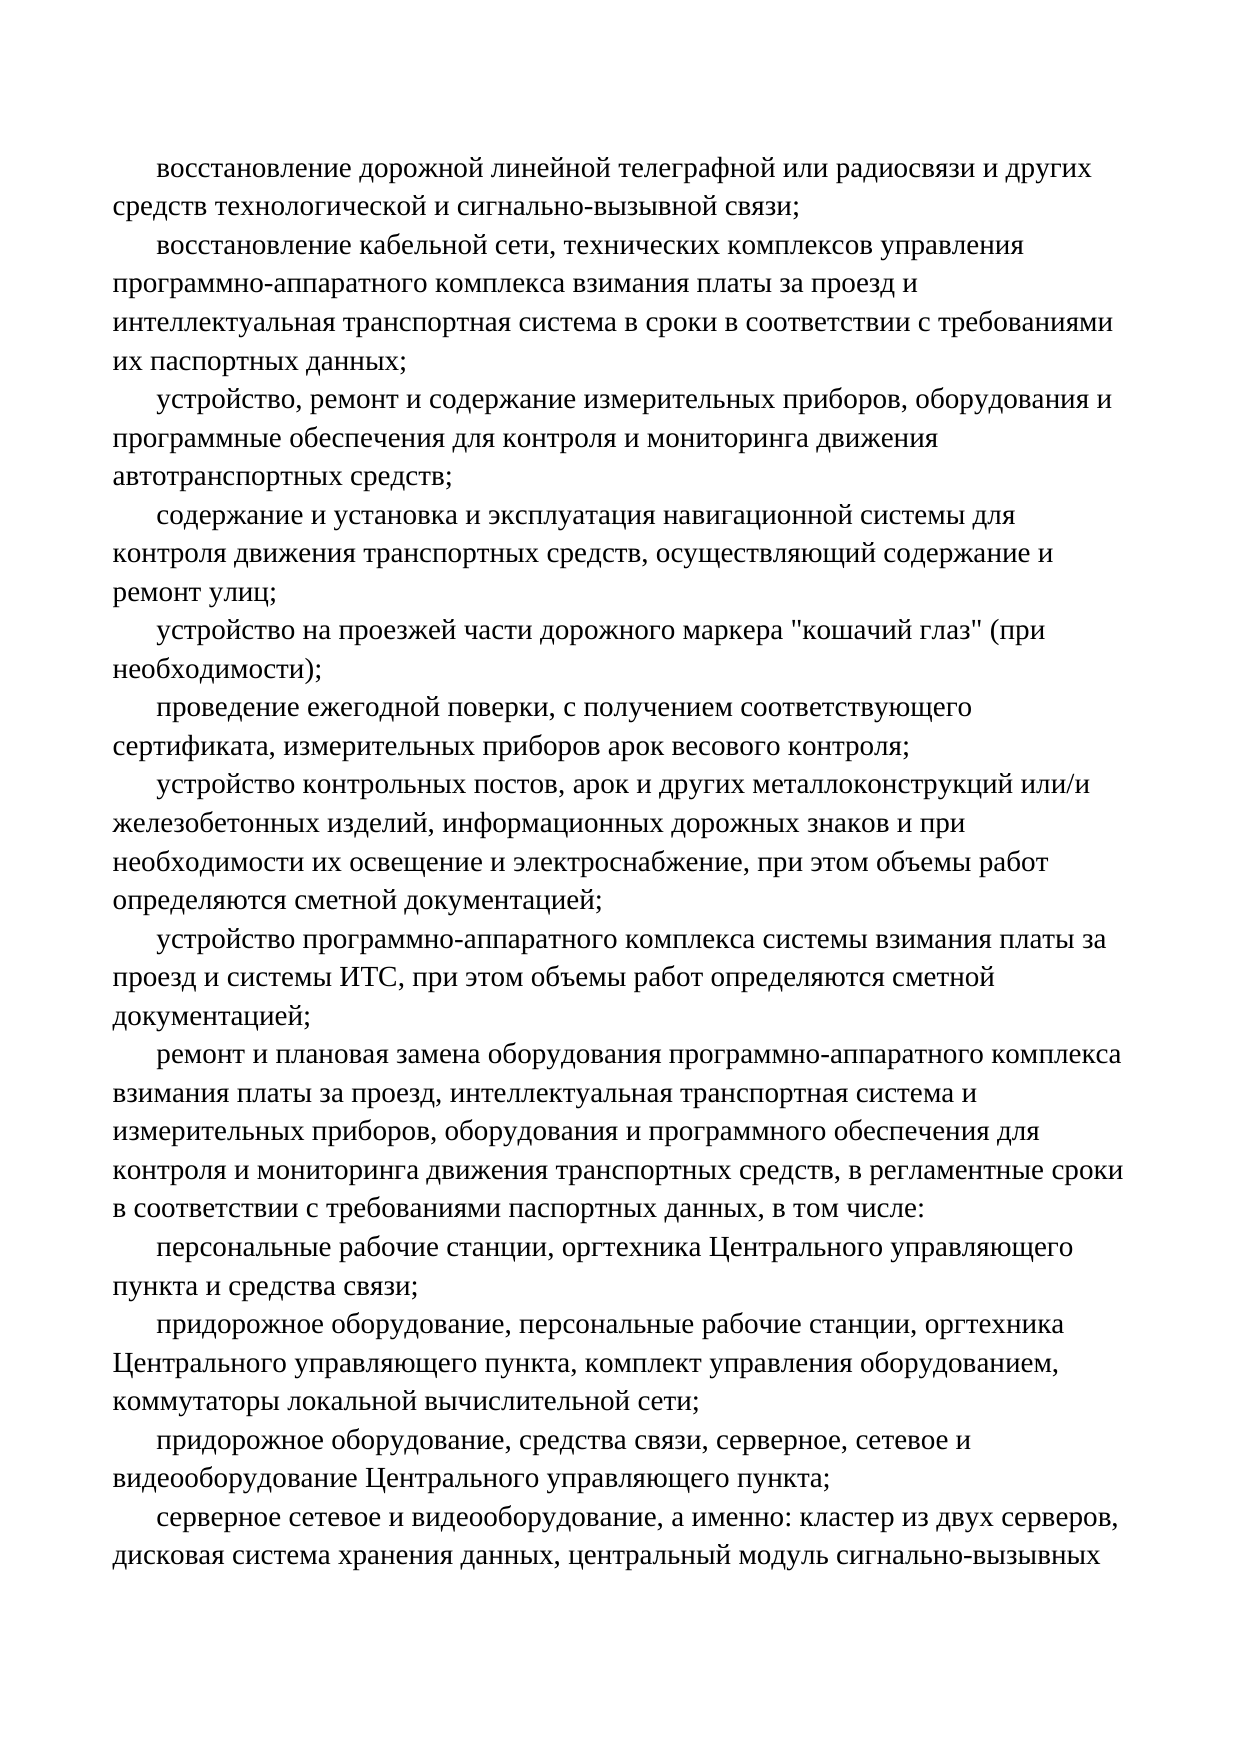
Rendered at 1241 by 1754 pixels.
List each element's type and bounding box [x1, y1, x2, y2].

text [112, 150, 1128, 1571]
